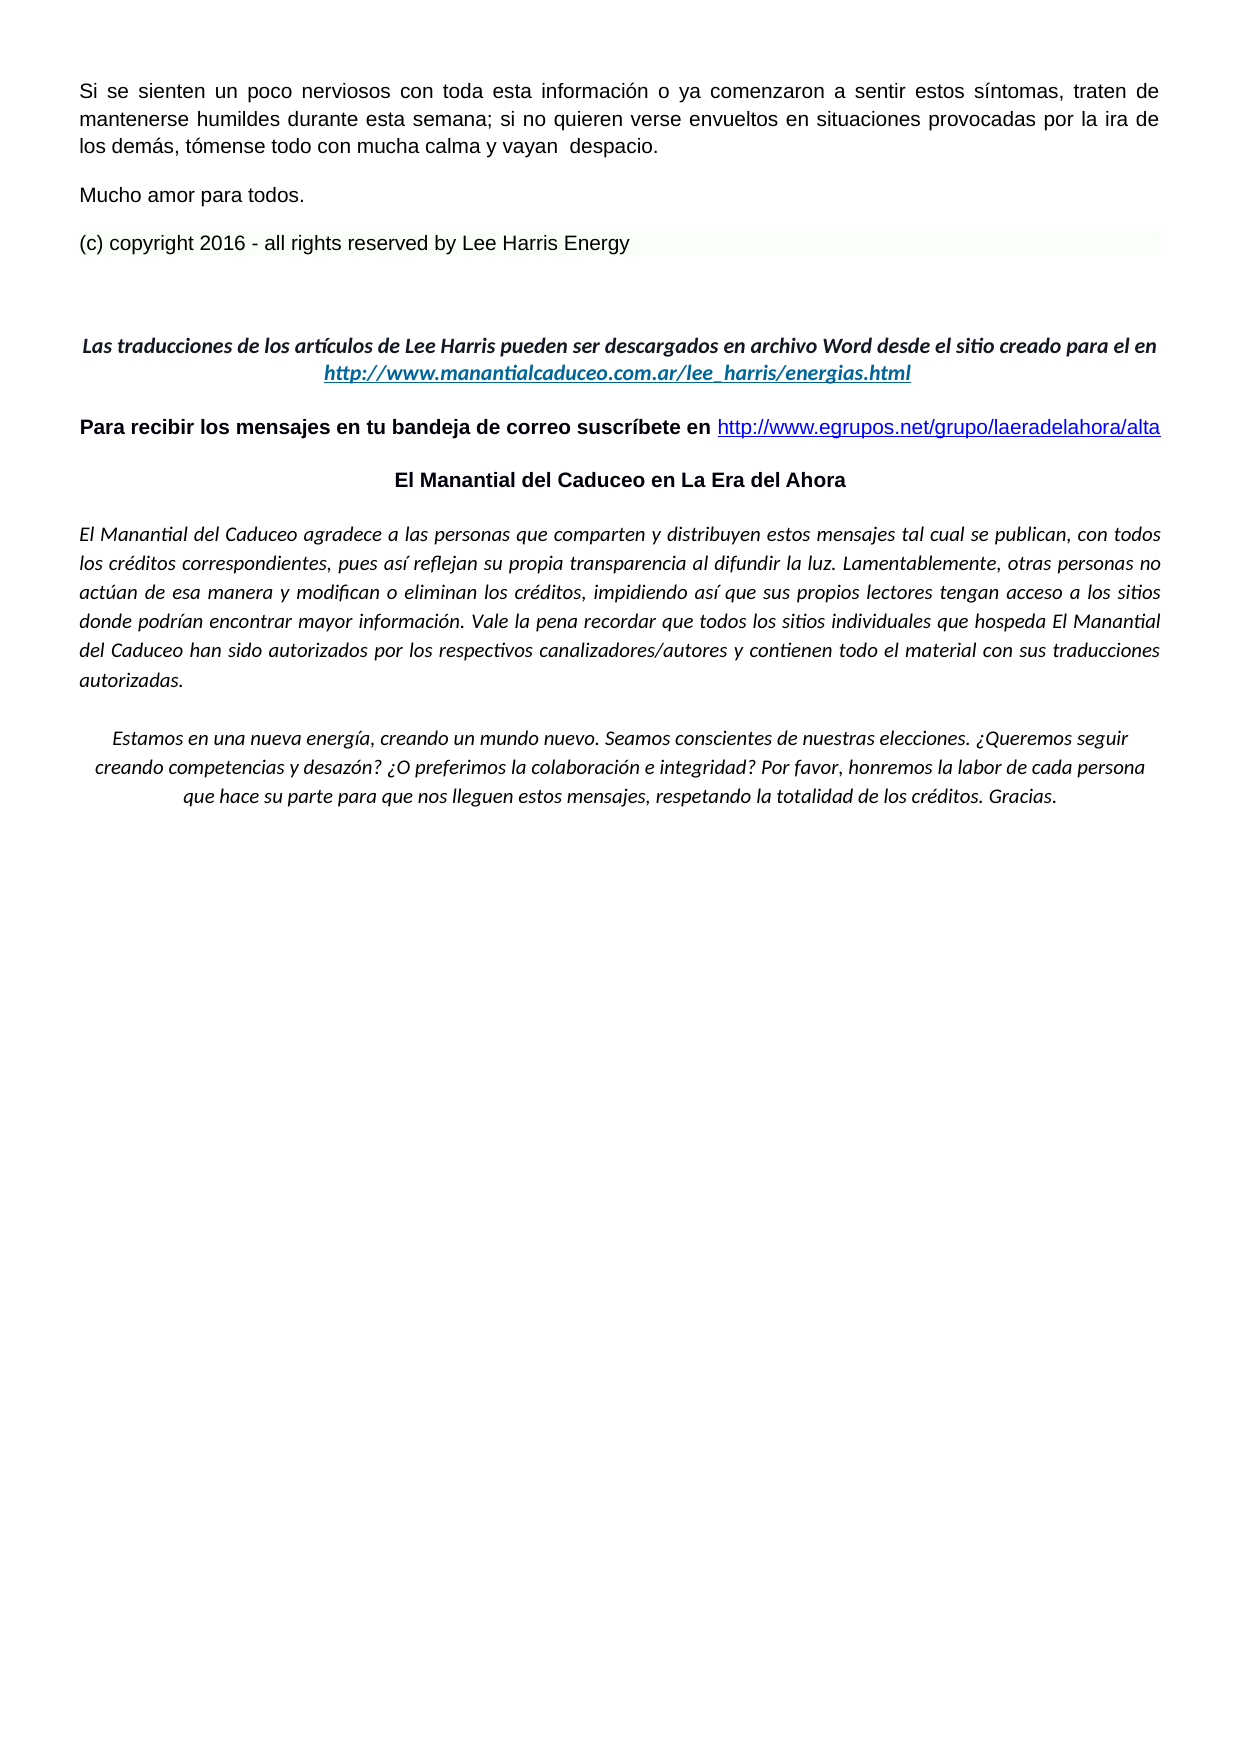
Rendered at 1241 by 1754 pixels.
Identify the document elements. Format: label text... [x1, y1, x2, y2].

text El Manantial del Caduceo en La Era del Ahora [79, 468, 1161, 492]
text Si se sienten un poco nerviosos con toda esta información o ya comenzaron a sentir estos síntomas, traten de mantenerse humildes durante esta semana; si no quieren verse envueltos en situaciones provocadas por la ira de los demás, tómense todo con mucha calma y vayan despacio. [79, 79, 1161, 158]
text (c) copyright 2016 - all rights reserved by Lee Harris Energy [79, 231, 1161, 255]
text Estamos en una nueva energía, creando un mundo nuevo. Seamos conscientes de nuestras elecciones. ¿Queremos seguir creando competencias y desazón? ¿O preferimos la colaboración e integridad? Por favor, honremos la labor de cada persona que hace su parte para que nos lleguen estos mensajes, respetando la totalidad de los créditos. Gracias. [79, 725, 1161, 809]
text El Manantial del Caduceo agradece a las personas que comparten y distribuyen estos mensajes tal cual se publican, con todos los créditos correspondientes, pues así reflejan su propia transparencia al difundir la luz. Lamentablemente, otras personas no actúan de esa manera y modifican o eliminan los créditos, impidiendo así que sus propios lectores tengan acceso a los sitios donde podrían encontrar mayor información. Vale la pena recordar que todos los sitios individuales que hospeda El Manantial del Caduceo han sido autorizados por los respectivos canalizadores/autores y contienen todo el material con sus traducciones autorizadas. [79, 521, 1161, 692]
text Las traducciones de los artículos de Lee Harris pueden ser descargados en archivo Word desde el sitio creado para el en http://www.manantialcaduceo.com.ar/lee_harris/energias.html [916, 332, 1161, 386]
text Las traducciones de los artículos de Lee Harris pueden ser descargados en archivo Word desde el sitio creado para el en http://www.manantialcaduceo.com.ar/lee_harris/energias.html [79, 332, 324, 386]
text Para recibir los mensajes en tu bandeja de correo suscríbete en http://www.egrupos.net/grupo/laeradelahora/alta [79, 415, 1161, 439]
text Mucho amor para todos. [79, 182, 1161, 206]
